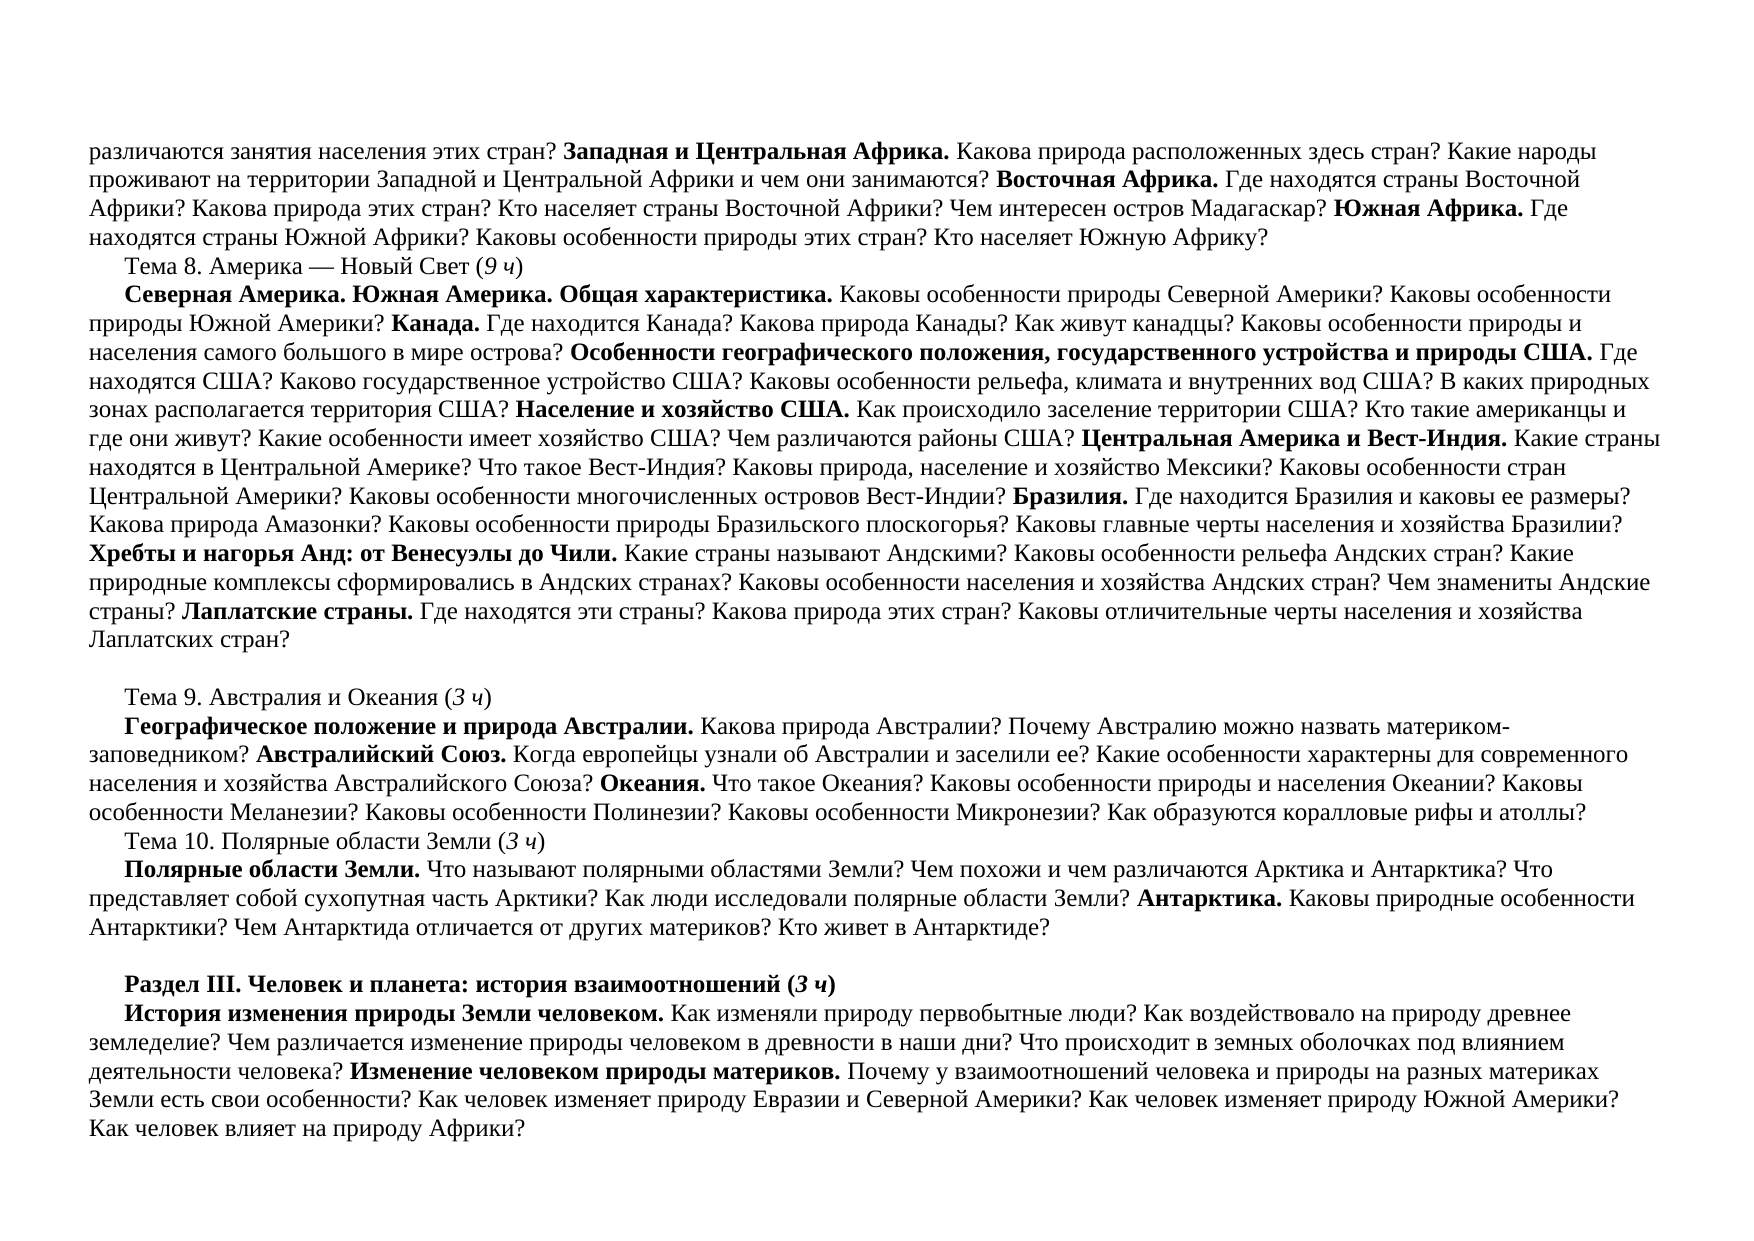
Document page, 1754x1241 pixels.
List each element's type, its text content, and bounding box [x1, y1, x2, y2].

text Полярные области Земли. Что называют полярными областями Земли? Чем похожи и чем различаются Арктика и Антарктика? Что представляет собой сухопутная часть Арктики? Как люди исследовали полярные области Земли? Антарктика. Каковы природные особенности Антарктики? Чем Антарктида отличается от других материков? Кто живет в Антарктиде? [89, 854, 1665, 941]
text Тема 8. Америка — Новый Свет (9 ч) [89, 251, 1665, 279]
text Географическое положение и природа Австралии. Какова природа Австралии? Почему Австралию можно назвать материком-заповедником? Австралийский Союз. Когда европейцы узнали об Австралии и заселили ее? Какие особенности характерны для современного населения и хозяйства Австралийского Союза? Океания. Что такое Океания? Каковы особенности природы и населения Океании? Каковы особенности Меланезии? Каковы особенности Полинезии? Каковы особенности Микронезии? Как образуются коралловые рифы и атоллы? [89, 711, 1665, 826]
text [89, 136, 1665, 251]
text Северная Америка. Южная Америка. Общая характеристика. Каковы особенности природы Северной Америки? Каковы особенности природы Южной Америки? Канада. Где находится Канада? Какова природа Канады? Как живут канадцы? Каковы особенности природы и населения самого большого в мире острова? Особенности географического положения, государственного устройства и природы США. Где находятся США? Каково государственное устройство США? Каковы особенности рельефа, климата и внутренних вод США? В каких природных зонах располагается территория США? Население и хозяйство США. Как происходило заселение территории США? Кто такие американцы и где они живут? Какие особенности имеет хозяйство США? Чем различаются районы США? Центральная Америка и Вест-Индия. Какие страны находятся в Центральной Америке? Что такое Вест-Индия? Каковы природа, население и хозяйство Мексики? Каковы особенности стран Центральной Америки? Каковы особенности многочисленных островов Вест-Индии? Бразилия. Где находится Бразилия и каковы ее размеры? Какова природа Амазонки? Каковы особенности природы Бразильского плоскогорья? Каковы главные черты населения и хозяйства Бразилии? Хребты и нагорья Анд: от Венесуэлы до Чили. Какие страны называют Андскими? Каковы особенности рельефа Андских стран? Какие природные комплексы сформировались в Андских странах? Каковы особенности населения и хозяйства Андских стран? Чем знамениты Андские страны? Лаплатские страны. Где находятся эти страны? Какова природа этих стран? Каковы отличительные черты населения и хозяйства Лаплатских стран? [89, 279, 1665, 653]
text Тема 9. Австралия и Океания (3 ч) [89, 682, 1665, 711]
text Раздел III. Человек и планета: история взаимоотношений (3 ч) [89, 969, 1665, 998]
text Тема 10. Полярные области Земли (3 ч) [89, 826, 1665, 854]
text История изменения природы Земли человеком. Как изменяли природу первобытные люди? Как воздействовало на природу древнее земледелие? Чем различается изменение природы человеком в древности в наши дни? Что происходит в земных оболочках под влиянием деятельности человека? Изменение человеком природы материков. Почему у взаимоотношений человека и природы на разных материках Земли есть свои особенности? Как человек изменяет природу Евразии и Северной Америки? Как человек изменяет природу Южной Америки? Как человек влияет на природу Африки? [89, 998, 1665, 1142]
